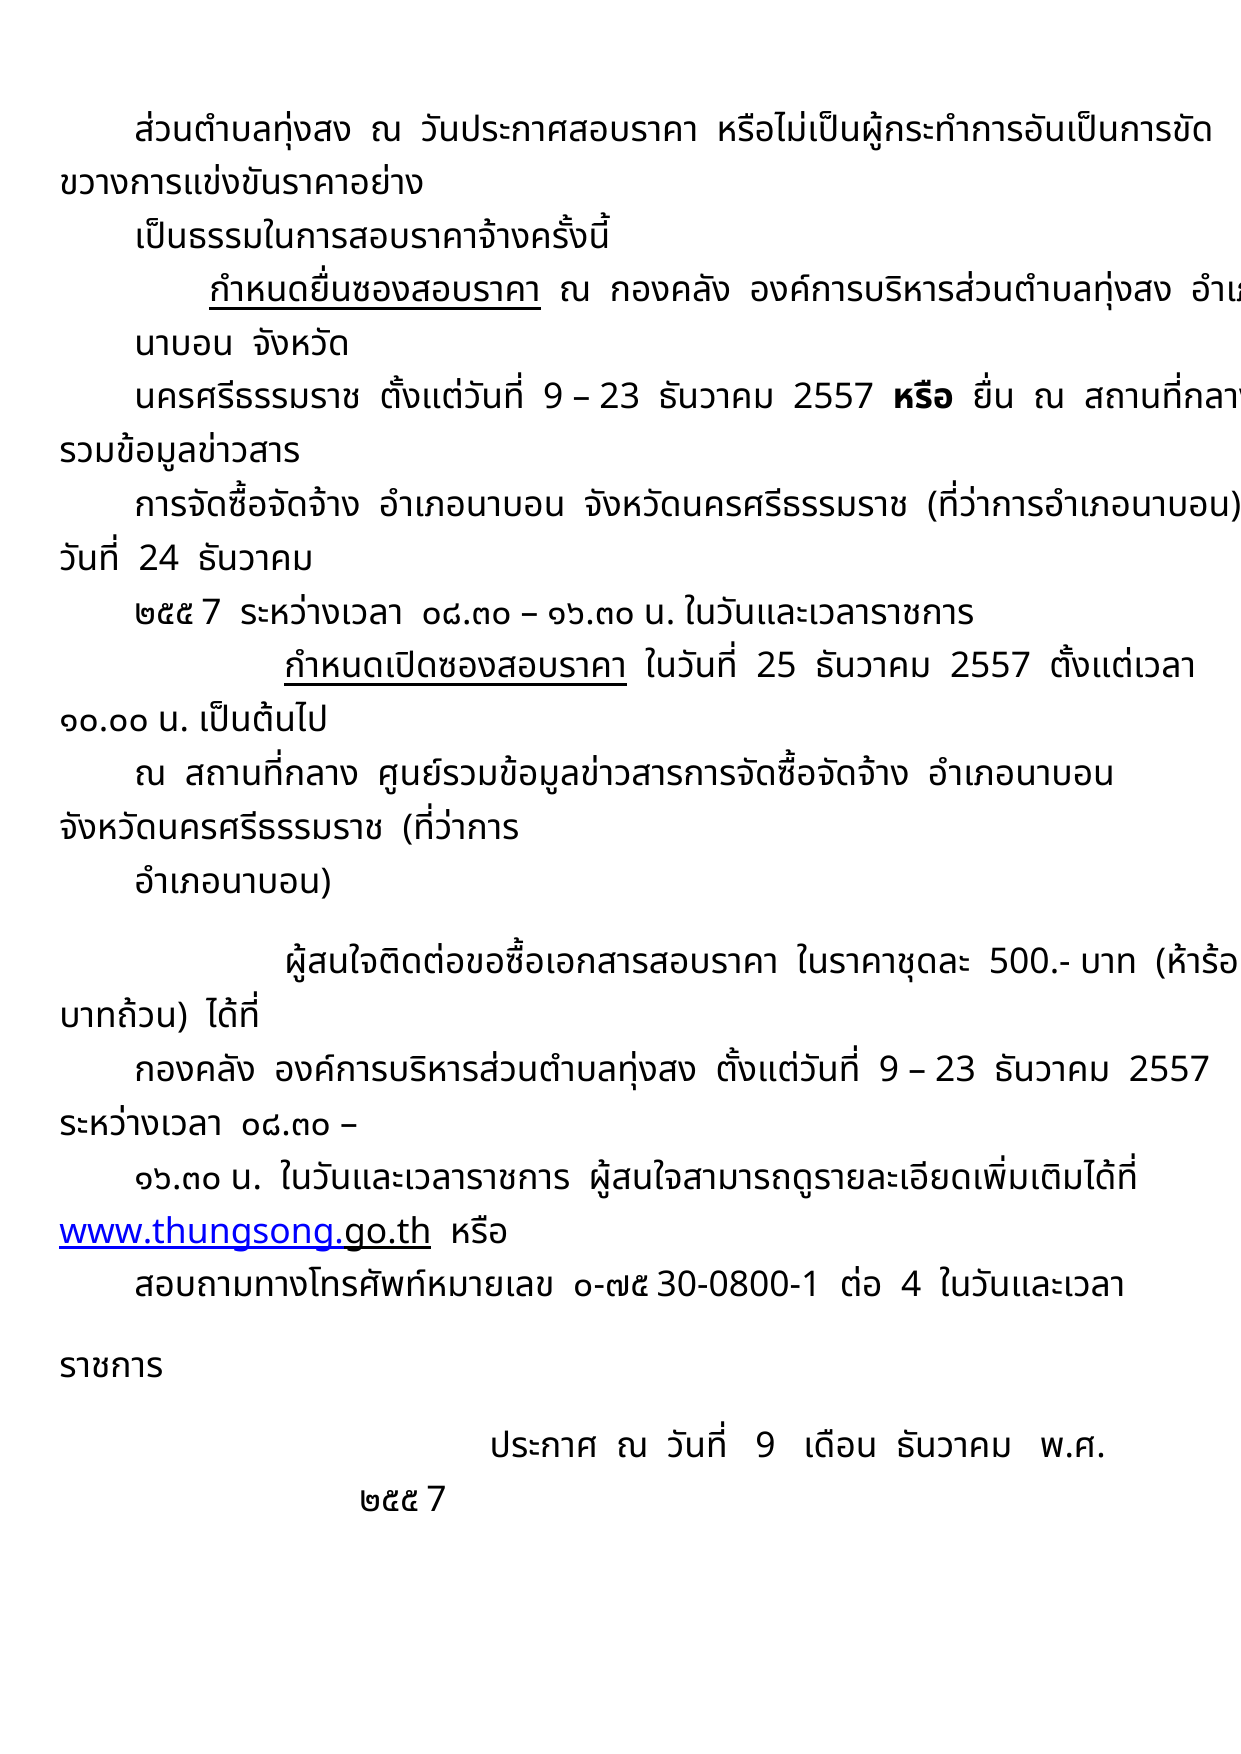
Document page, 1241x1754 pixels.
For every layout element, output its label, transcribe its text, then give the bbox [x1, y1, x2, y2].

text ส่วนตำบลทุ่งสง ณ วันประกาศสอบราคา หรือไม่เป็นผู้กระทำการอันเป็นการขัดขวางการแข่งขันราคาอย่าง [59, 103, 1240, 210]
text ๑๖.๓๐ น. ในวันและเวลาราชการ ผู้สนใจสามารถดูรายละเอียดเพิ่มเติมได้ที่ www.thungsong.go.th หรือ [59, 1151, 1240, 1259]
text กำหนดเปิดซองสอบราคา ในวันที่ 25 ธันวาคม 2557 ตั้งแต่เวลา ๑๐.๐๐ น. เป็นต้นไป [59, 640, 1240, 748]
text อำเภอนาบอน) [59, 855, 1208, 909]
text ณ สถานที่กลาง ศูนย์รวมข้อมูลข่าวสารการจัดซื้อจัดจ้าง อำเภอนาบอน จังหวัดนครศรีธรรมราช (ที่ว่าการ [59, 748, 1208, 855]
text กำหนดยื่นซองสอบราคา ณ กองคลัง องค์การบริหารส่วนตำบลทุ่งสง อำเภอนาบอน จังหวัด [134, 264, 1240, 371]
text สอบถามทางโทรศัพท์หมายเลข ๐-๗๕30-0800-1 ต่อ 4 ในวันและเวลาราชการ [59, 1259, 1181, 1393]
text ผู้สนใจติดต่อขอซื้อเอกสารสอบราคา ในราคาชุดละ 500.- บาท (ห้าร้อยบาทถ้วน) ได้ที่ [59, 936, 1240, 1043]
text การจัดซื้อจัดจ้าง อำเภอนาบอน จังหวัดนครศรีธรรมราช (ที่ว่าการอำเภอนาบอน) ในวันที่ 24 ธันวาคม [59, 478, 1240, 586]
text ประกาศ ณ วันที่ 9 เดือน ธันวาคม พ.ศ. ๒๕๕7 [359, 1420, 1181, 1528]
text นครศรีธรรมราช ตั้งแต่วันที่ 9 – 23 ธันวาคม 2557 หรือ ยื่น ณ สถานที่กลางศูนย์รวมข้อมูลข่าวสาร [59, 371, 1240, 478]
text กองคลัง องค์การบริหารส่วนตำบลทุ่งสง ตั้งแต่วันที่ 9 – 23 ธันวาคม 2557 ระหว่างเวลา ๐๘.๓๐ – [59, 1043, 1240, 1151]
text เป็นธรรมในการสอบราคาจ้างครั้งนี้ [59, 210, 1240, 264]
text ๒๕๕7 ระหว่างเวลา ๐๘.๓๐ – ๑๖.๓๐ น. ในวันและเวลาราชการ [59, 586, 1240, 640]
